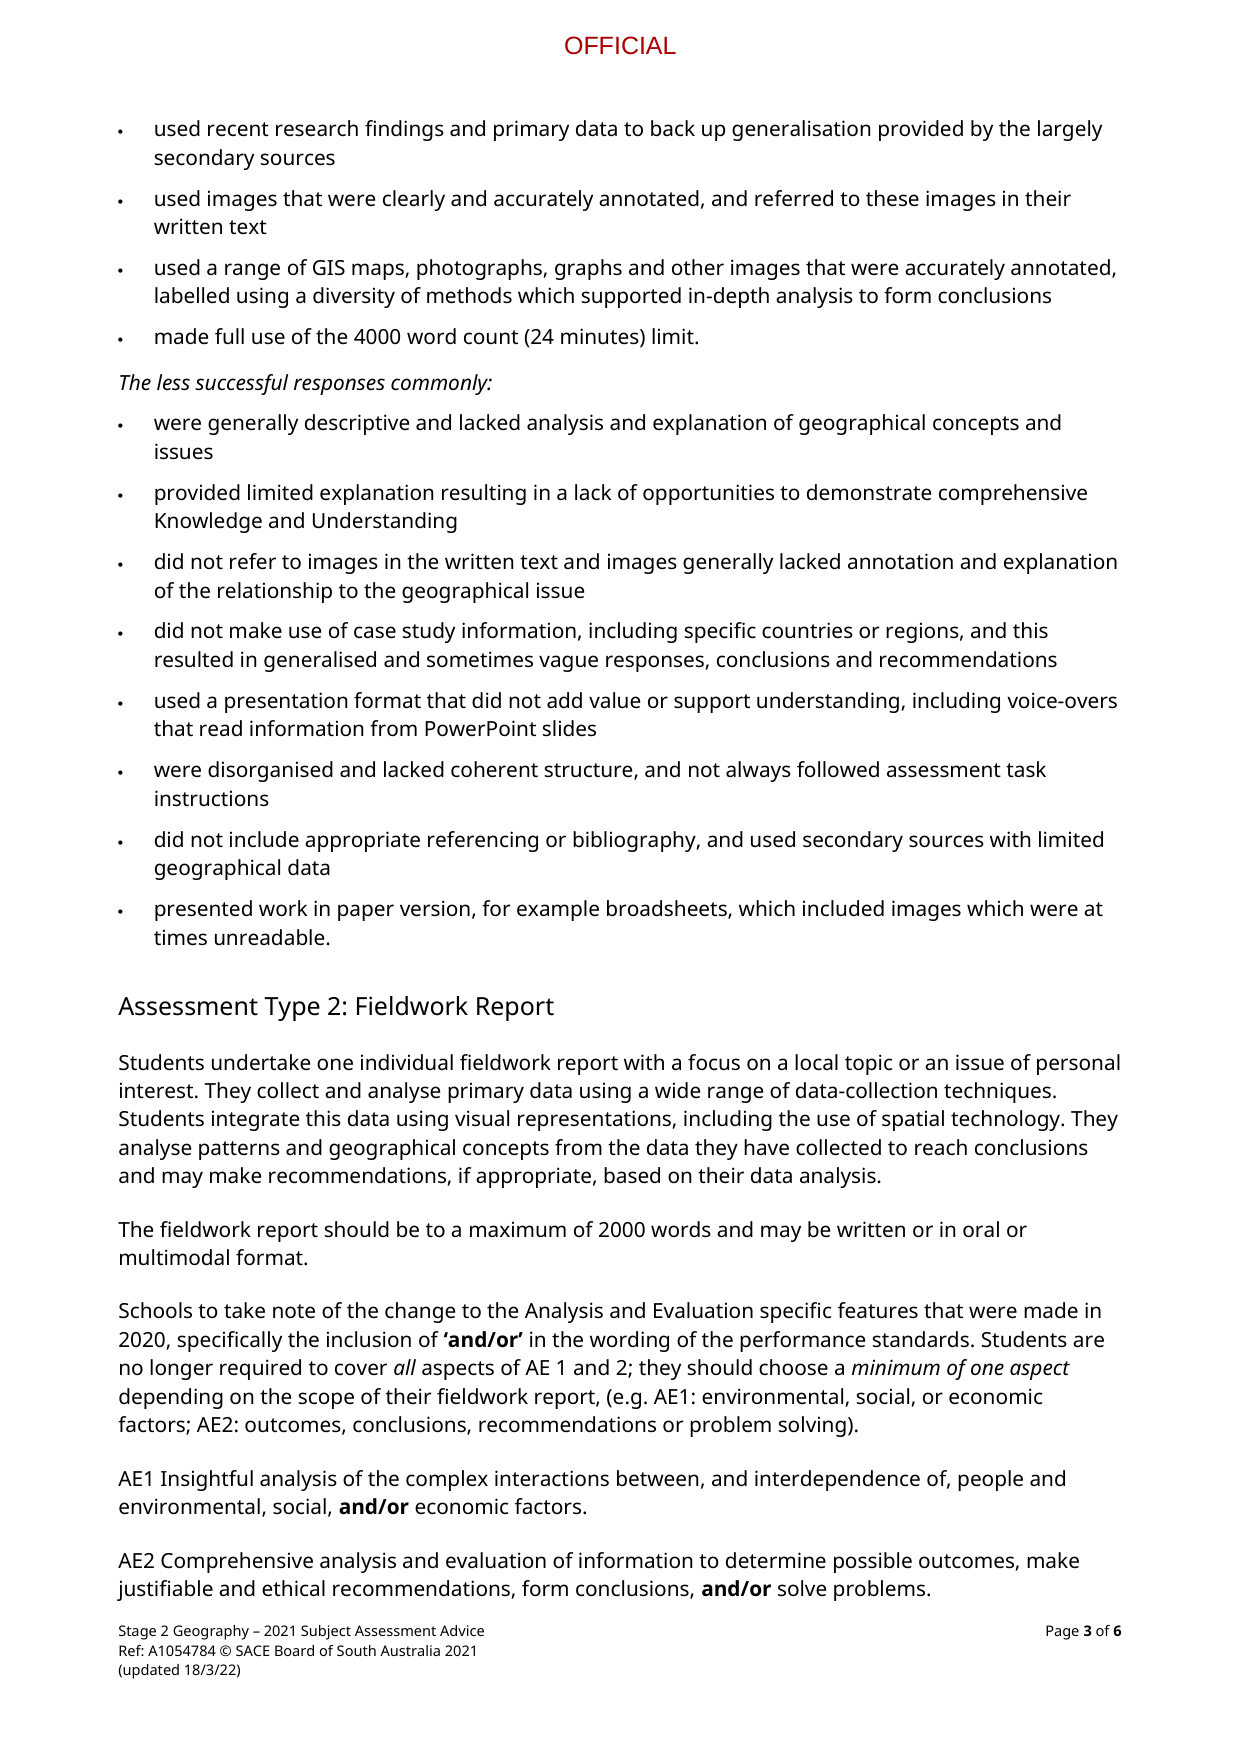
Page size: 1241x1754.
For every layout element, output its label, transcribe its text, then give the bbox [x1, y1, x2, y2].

text used a range of GIS maps, photographs, graphs and other images that were accurately annotated, labelled using a diversity of methods which supported in-depth analysis to form conclusions [118, 253, 1122, 310]
text The less successful responses commonly: [118, 368, 1122, 396]
text did not make use of case study information, including specific countries or regions, and this resulted in generalised and sometimes vague responses, conclusions and recommendations [118, 617, 1122, 673]
text AE2 Comprehensive analysis and evaluation of information to determine possible outcomes, make justifiable and ethical recommendations, form conclusions, and/or solve problems. [118, 1546, 1122, 1603]
text provided limited explanation resulting in a lack of opportunities to demonstrate comprehensive Knowledge and Understanding [118, 478, 1122, 535]
text The fieldwork report should be to a maximum of 2000 words and may be written or in oral or multimodal format. [118, 1215, 1122, 1272]
text were disorganised and lacked coherent structure, and not always followed assessment task instructions [118, 755, 1122, 812]
text Schools to take note of the change to the Analysis and Evaluation specific features that were made in 2020, specifically the inclusion of ‘and/or’ in the wording of the performance standards. Students are no longer required to cover all aspects of AE 1 and 2; they should choose a minimum of one aspect depending on the scope of their fieldwork report, (e.g. AE1: environmental, social, or economic factors; AE2: outcomes, conclusions, recommendations or problem solving). [118, 1297, 1122, 1439]
text used images that were clearly and accurately annotated, and referred to these images in their written text [118, 184, 1122, 241]
text Students undertake one individual fieldwork report with a focus on a local topic or an issue of personal interest. They collect and analyse primary data using a wide range of data-collection techniques. Students integrate this data using visual representations, including the use of spatial technology. They analyse patterns and geographical concepts from the data they have collected to reach conclusions and may make recommendations, if appropriate, based on their data analysis. [118, 1048, 1122, 1190]
text did not include appropriate referencing or bibliography, and used secondary sources with limited geographical data [118, 825, 1122, 882]
text AE1 Insightful analysis of the complex interactions between, and interdependence of, people and environmental, social, and/or economic factors. [118, 1464, 1122, 1521]
text used a presentation format that did not add value or support understanding, including voice-overs that read information from PowerPoint slides [118, 686, 1122, 743]
text made full use of the 4000 word count (24 minutes) limit. [118, 322, 1122, 351]
subtitle Assessment Type 2: Fieldwork Report [118, 988, 1122, 1023]
text were generally descriptive and lacked analysis and explanation of geographical concepts and issues [118, 408, 1122, 465]
text used recent research findings and primary data to back up generalisation provided by the largely secondary sources [118, 114, 1122, 171]
text did not refer to images in the written text and images generally lacked annotation and explanation of the relationship to the geographical issue [118, 547, 1122, 604]
text presented work in paper version, for example broadsheets, which included images which were at times unreadable. [118, 894, 1122, 951]
